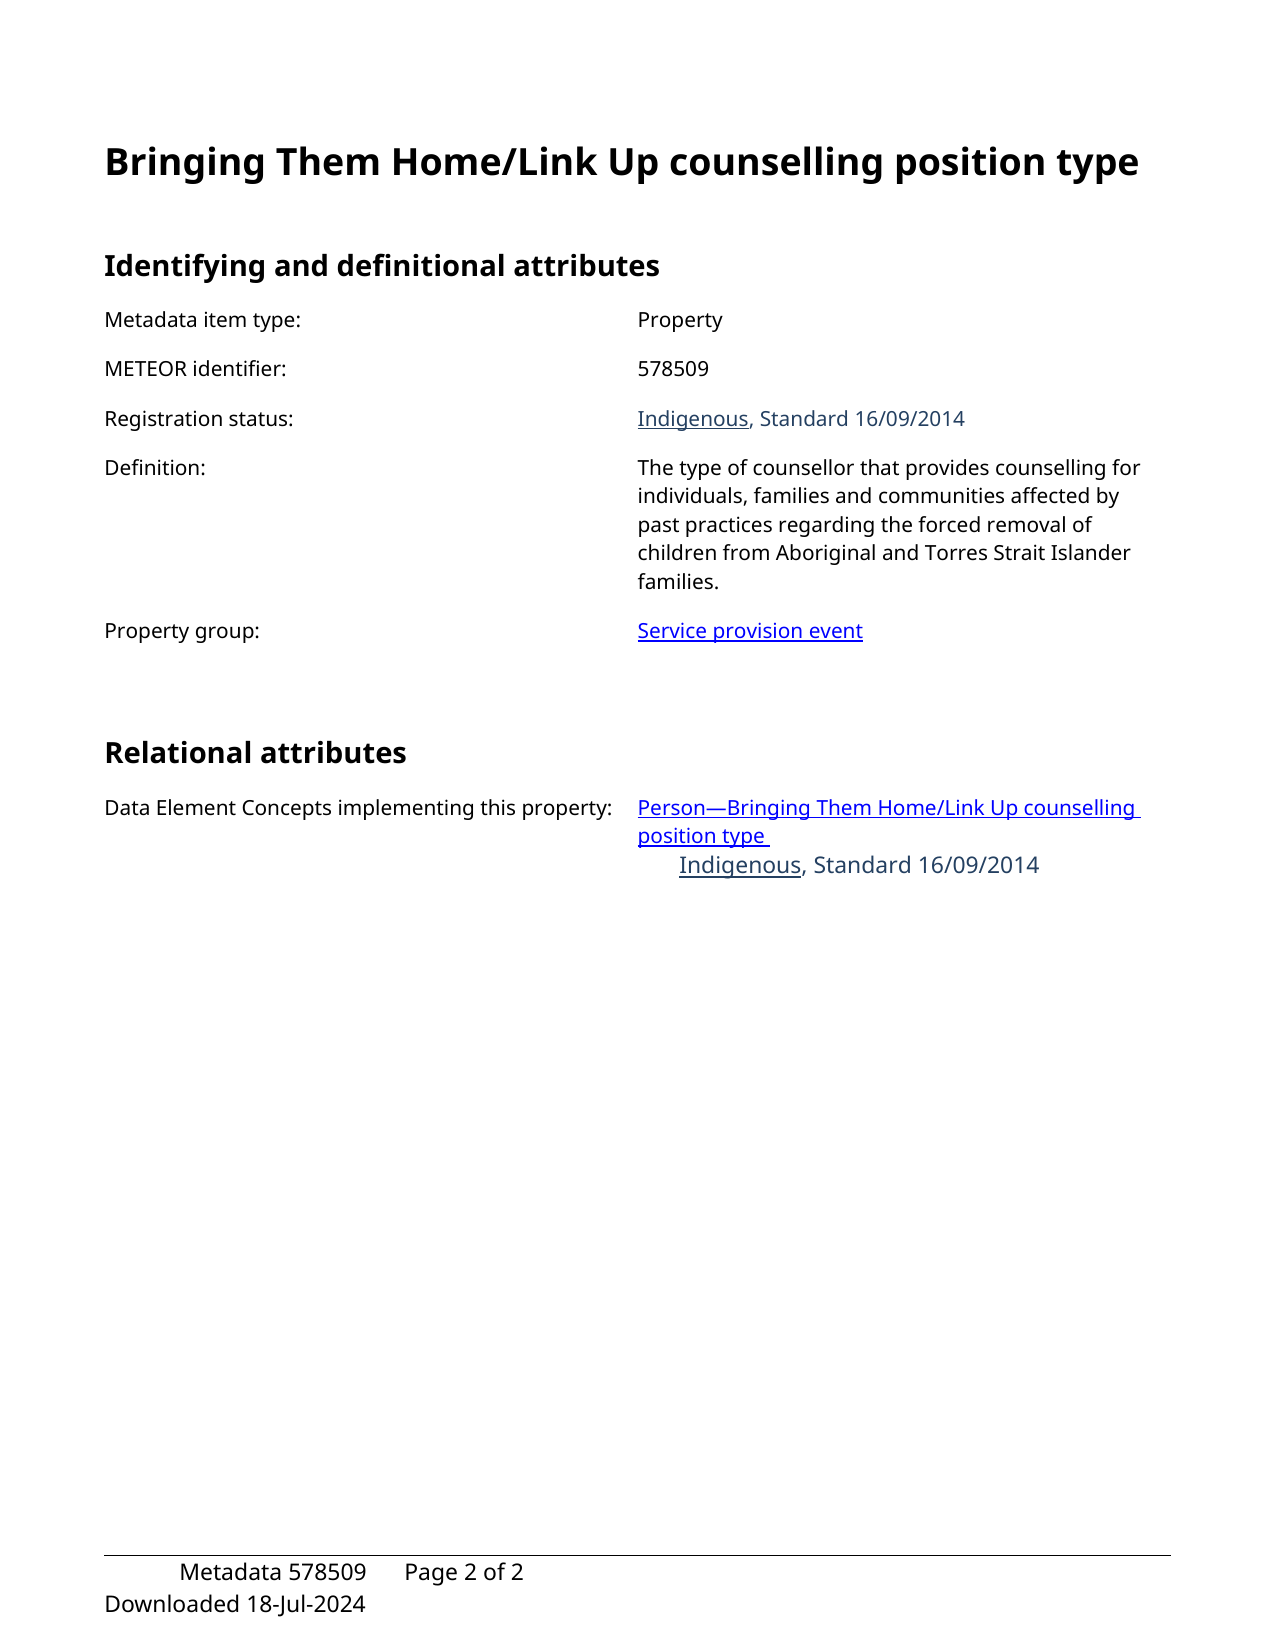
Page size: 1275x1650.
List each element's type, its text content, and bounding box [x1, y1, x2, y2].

table_cell Indigenous, Standard 16/09/2014 [626, 394, 1159, 443]
table_cell Metadata item type: [93, 295, 626, 344]
table_header Relational attributes [93, 686, 1159, 782]
table_cell METEOR identifier: [93, 344, 626, 393]
table_cell 578509 [626, 344, 1159, 393]
table_cell Registration status: [93, 394, 626, 443]
table_cell Person—Bringing Them Home/Link Up counselling position type Indigenous, Standard 16/09/2014 [626, 782, 1159, 948]
table_cell Data Element Concepts implementing this property: [93, 782, 626, 948]
table_cell Property [626, 295, 1159, 344]
table_cell The type of counsellor that provides counselling for individuals, families and communities affected by past practices regarding the forced removal of children from Aboriginal and Torres Strait Islander families. [626, 443, 1159, 606]
table_cell Service provision event [626, 606, 1159, 655]
table_header Identifying and definitional attributes [93, 199, 1159, 295]
table_cell Definition: [93, 443, 626, 606]
subtitle Bringing Them Home/Link Up counselling position type [104, 135, 1171, 186]
table_cell Property group: [93, 606, 626, 655]
